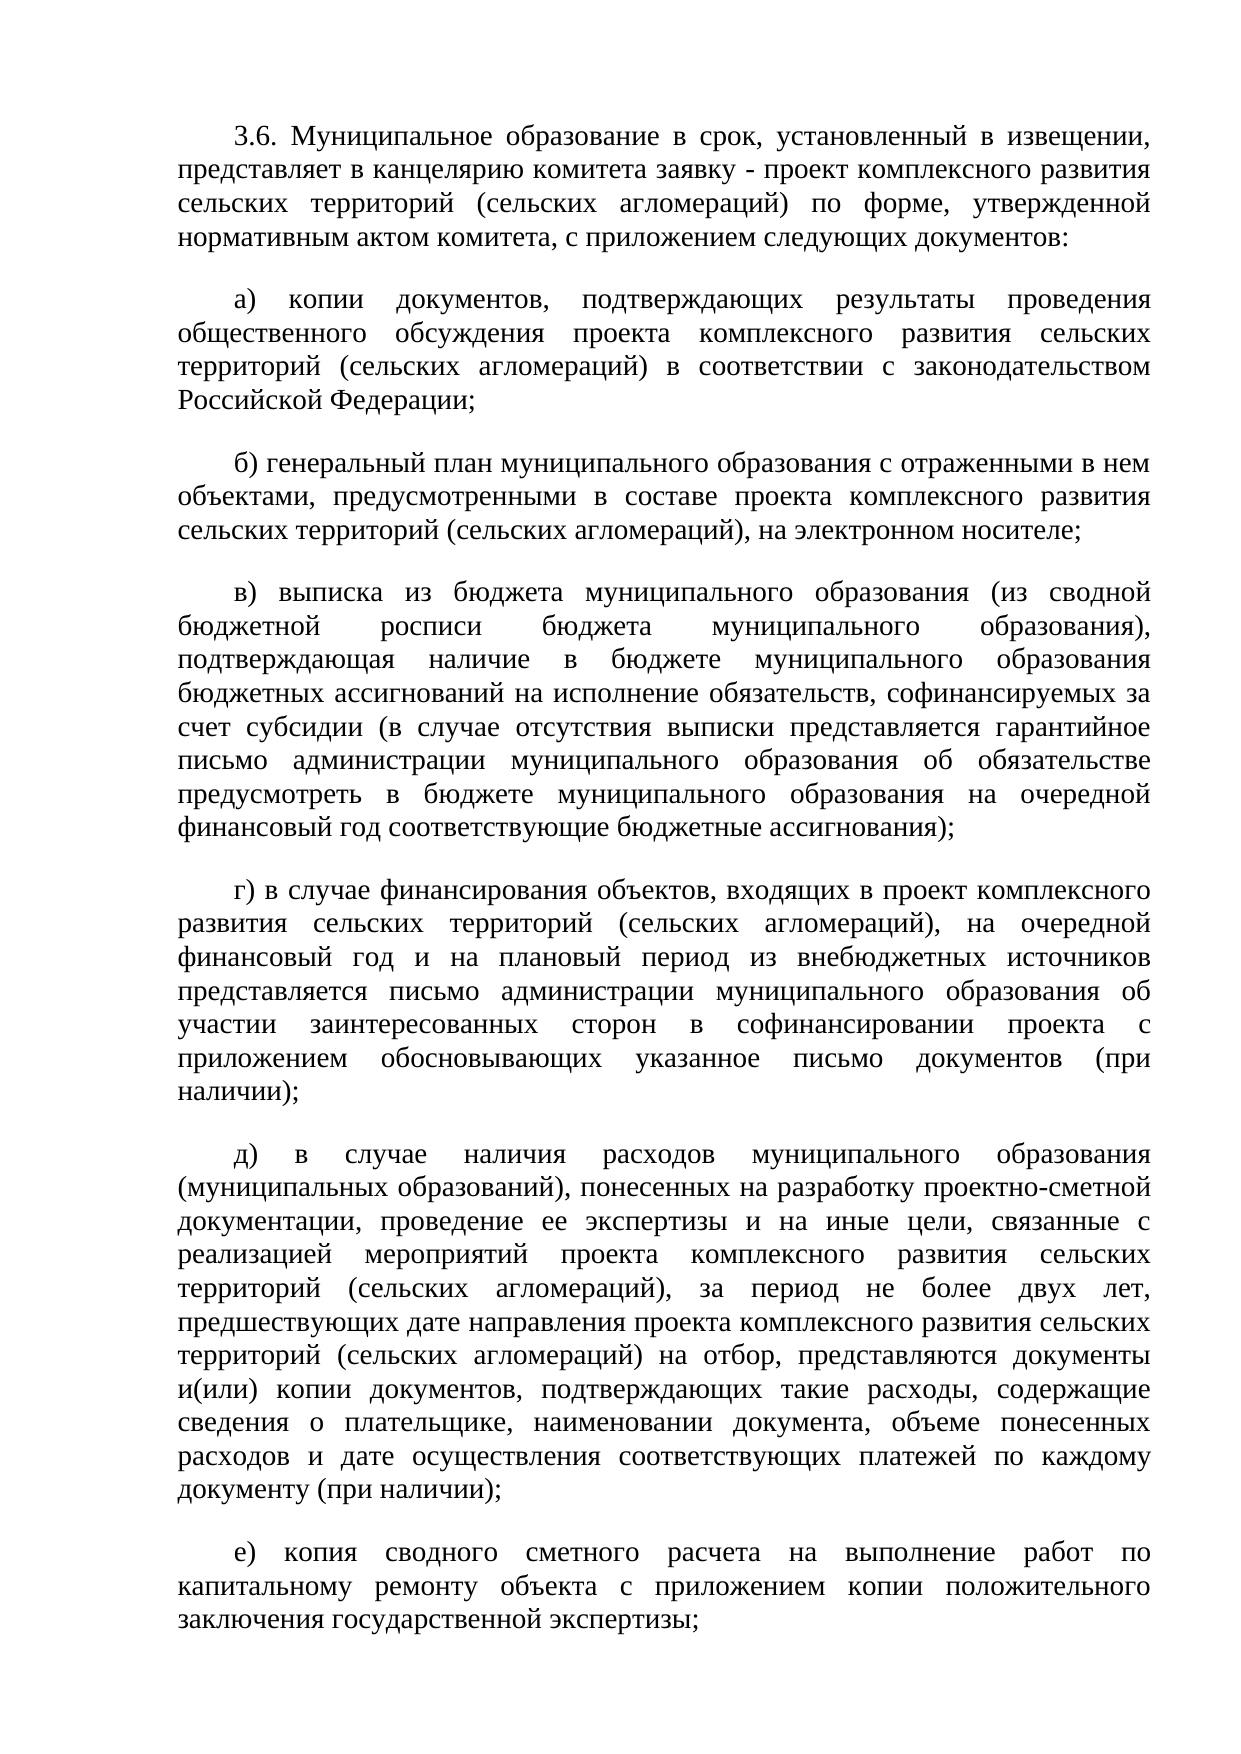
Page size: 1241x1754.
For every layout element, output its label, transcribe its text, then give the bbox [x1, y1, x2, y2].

text г) в случае финансирования объектов, входящих в проект комплексного развития сельских территорий (сельских агломераций), на очередной финансовый год и на плановый период из внебюджетных источников представляется письмо администрации муниципального образования об участии заинтересованных сторон в софинансировании проекта с приложением обосновывающих указанное письмо документов (при наличии); [177, 872, 1152, 1107]
text б) генеральный план муниципального образования с отраженными в нем объектами, предусмотренными в составе проекта комплексного развития сельских территорий (сельских агломераций), на электронном носителе; [177, 445, 1152, 545]
text д) в случае наличия расходов муниципального образования (муниципальных образований), понесенных на разработку проектно-сметной документации, проведение ее экспертизы и на иные цели, связанные с реализацией мероприятий проекта комплексного развития сельских территорий (сельских агломераций), за период не более двух лет, предшествующих дате направления проекта комплексного развития сельских территорий (сельских агломераций) на отбор, представляются документы и(или) копии документов, подтверждающих такие расходы, содержащие сведения о плательщике, наименовании документа, объеме понесенных расходов и дате осуществления соответствующих платежей по каждому документу (при наличии); [177, 1136, 1152, 1505]
text е) копия сводного сметного расчета на выполнение работ по капитальному ремонту объекта с приложением копии положительного заключения государственной экспертизы; [177, 1534, 1152, 1635]
text 3.6. Муниципальное образование в срок, установленный в извещении, представляет в канцелярию комитета заявку - проект комплексного развития сельских территорий (сельских агломераций) по форме, утвержденной нормативным актом комитета, с приложением следующих документов: [177, 118, 1152, 252]
text а) копии документов, подтверждающих результаты проведения общественного обсуждения проекта комплексного развития сельских территорий (сельских агломераций) в соответствии с законодательством Российской Федерации; [177, 281, 1152, 416]
text в) выписка из бюджета муниципального образования (из сводной бюджетной росписи бюджета муниципального образования), подтверждающая наличие в бюджете муниципального образования бюджетных ассигнований на исполнение обязательств, софинансируемых за счет субсидии (в случае отсутствия выписки представляется гарантийное письмо администрации муниципального образования об обязательстве предусмотреть в бюджете муниципального образования на очередной финансовый год соответствующие бюджетные ассигнования); [177, 574, 1152, 843]
